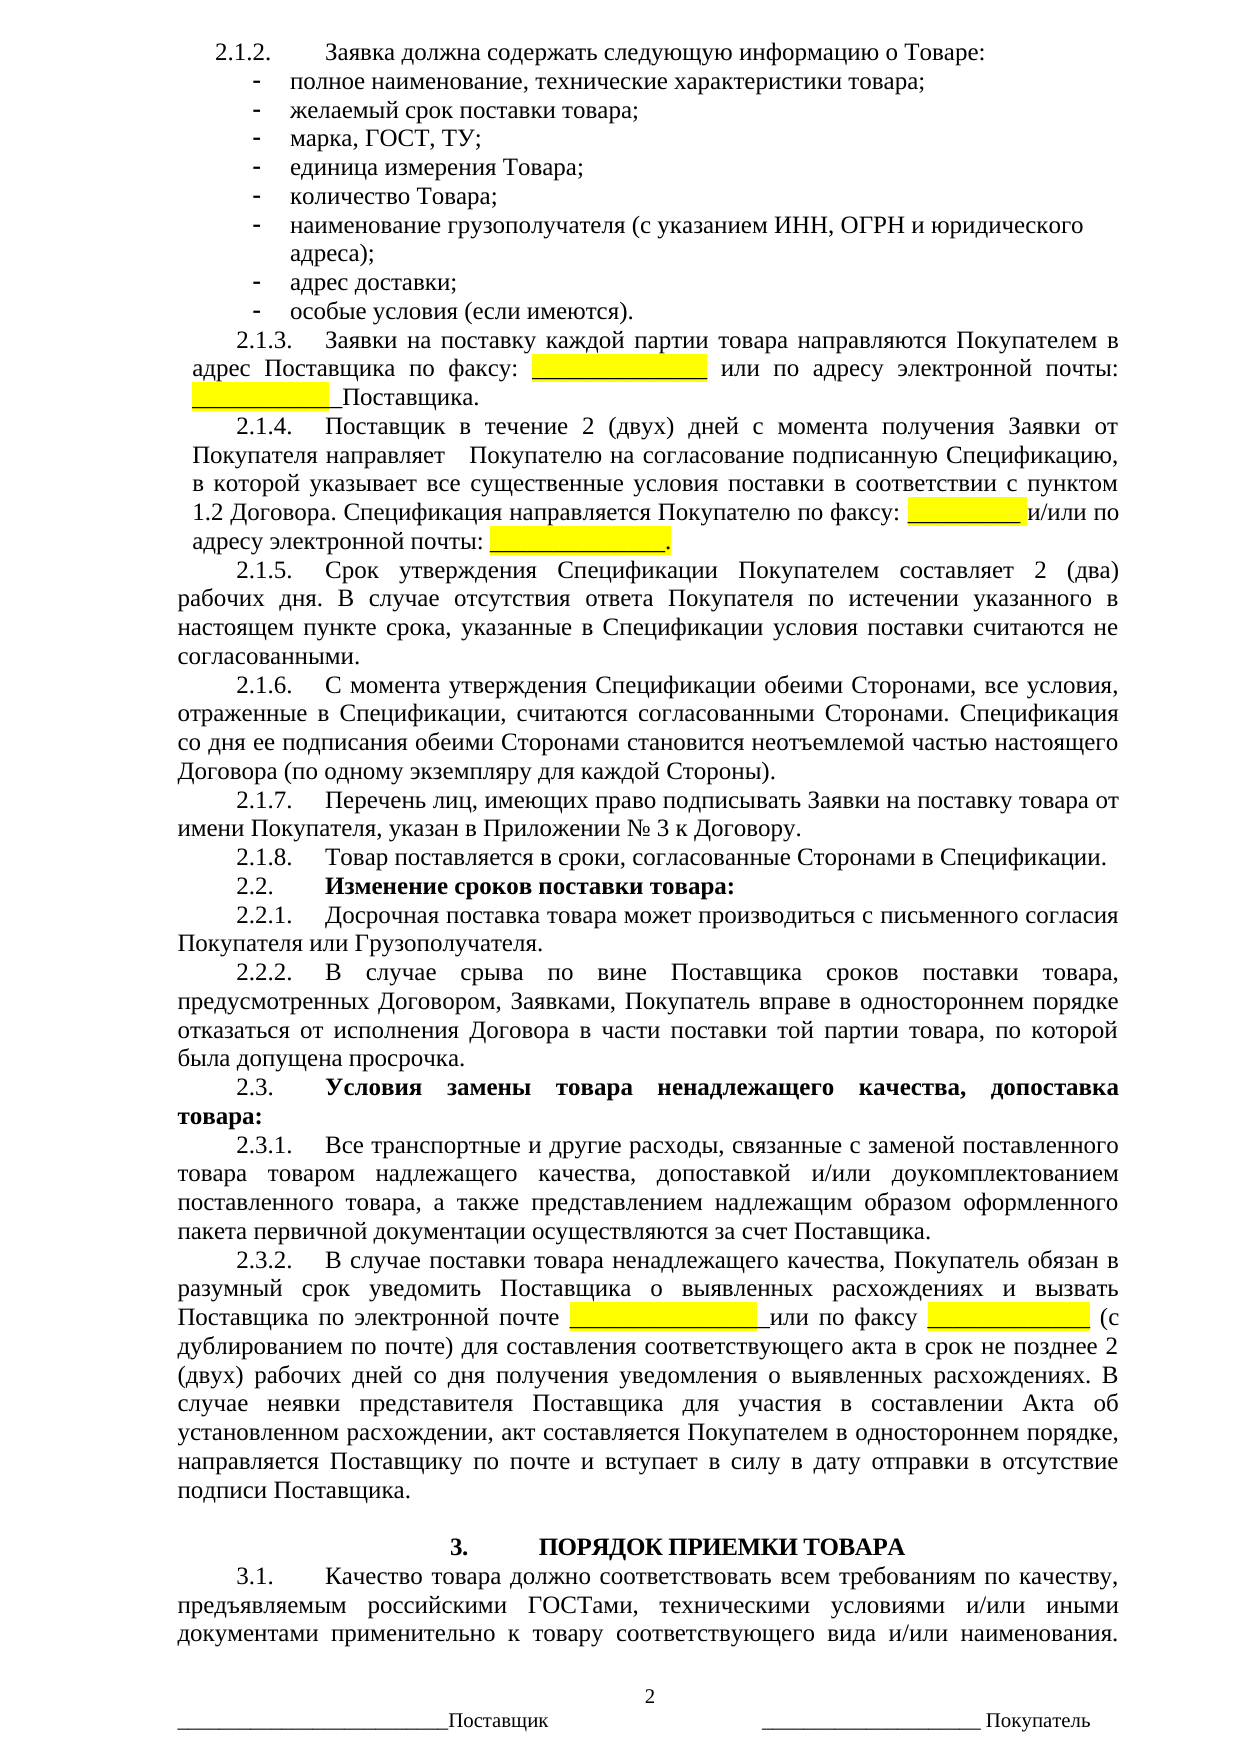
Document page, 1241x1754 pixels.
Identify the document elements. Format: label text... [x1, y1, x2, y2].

list В случае поставки товара ненадлежащего качества, Покупатель обязан в разумный срок уведомить Поставщика о выявленных расхождениях и вызвать Поставщика по электронной почте ________________или по факсу _____________ (с дублированием по почте) для составления соответствующего акта в срок не позднее 2 (двух) рабочих дней со дня получения уведомления о выявленных расхождениях. В случае неявки представителя Поставщика для участия в составлении Акта об установленном расхождении, акт составляется Покупателем в одностороннем порядке, направляется Поставщику по почте и вступает в силу в дату отправки в отсутствие подписи Поставщика. [177, 1245, 1119, 1503]
list адрес доставки; [252, 267, 1122, 296]
list С момента утверждения Спецификации обеими Сторонами, все условия, отраженные в Спецификации, считаются согласованными Сторонами. Спецификация со дня ее подписания обеими Сторонами становится неотъемлемой частью настоящего Договора (по одному экземпляру для каждой Стороны). [177, 670, 1119, 785]
list наименование грузополучателя (с указанием ИНН, ОГРН и юридического адреса); [252, 210, 1122, 267]
list желаемый срок поставки товара; [252, 95, 1122, 123]
list Условия замены товара ненадлежащего качества, допоставка товара: [177, 1072, 1119, 1130]
list особые условия (если имеются). [252, 296, 1122, 325]
list Заявка должна содержать следующую информацию о Товаре: [177, 37, 1119, 66]
list Товар поставляется в сроки, согласованные Сторонами в Спецификации. [177, 842, 1119, 871]
list полное наименование, технические характеристики товара; [252, 66, 1122, 95]
list ПОРЯДОК ПРИЕМКИ ТОВАРА [177, 1532, 1119, 1561]
list Досрочная поставка товара может производиться с письменного согласия Покупателя или Грузополучателя. [177, 900, 1119, 957]
list Все транспортные и другие расходы, связанные с заменой поставленного товара товаром надлежащего качества, допоставкой и/или доукомплектованием поставленного товара, а также представлением надлежащим образом оформленного пакета первичной документации осуществляются за счет Поставщика. [177, 1130, 1119, 1245]
list В случае срыва по вине Поставщика сроков поставки товара, предусмотренных Договором, Заявками, Покупатель вправе в одностороннем порядке отказаться от исполнения Договора в части поставки той партии товара, по которой была допущена просрочка. [177, 957, 1119, 1072]
list количество Товара; [252, 181, 1122, 210]
list единица измерения Товара; [252, 152, 1122, 181]
list Изменение сроков поставки товара: [177, 871, 1119, 900]
list марка, ГОСТ, ТУ; [252, 123, 1122, 152]
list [177, 1561, 1119, 1647]
list Поставщик в течение 2 (двух) дней с момента получения Заявки от Покупателя направляет Покупателю на согласование подписанную Спецификацию, в которой указывает все существенные условия поставки в соответствии с пунктом 1.2 Договора. Спецификация направляется Покупателю по факсу: _________ и/или по адресу электронной почты: ______________. [192, 411, 1119, 555]
list Заявки на поставку каждой партии товара направляются Покупателем в адрес Поставщика по факсу: ______________ или по адресу электронной почты: ____________Поставщика. [192, 325, 1119, 411]
list Срок утверждения Спецификации Покупателем составляет 2 (два) рабочих дня. В случае отсутствия ответа Покупателя по истечении указанного в настоящем пункте срока, указанные в Спецификации условия поставки считаются не согласованными. [177, 555, 1119, 670]
list Перечень лиц, имеющих право подписывать Заявки на поставку товара от имени Покупателя, указан в Приложении № 3 к Договору. [177, 785, 1119, 842]
